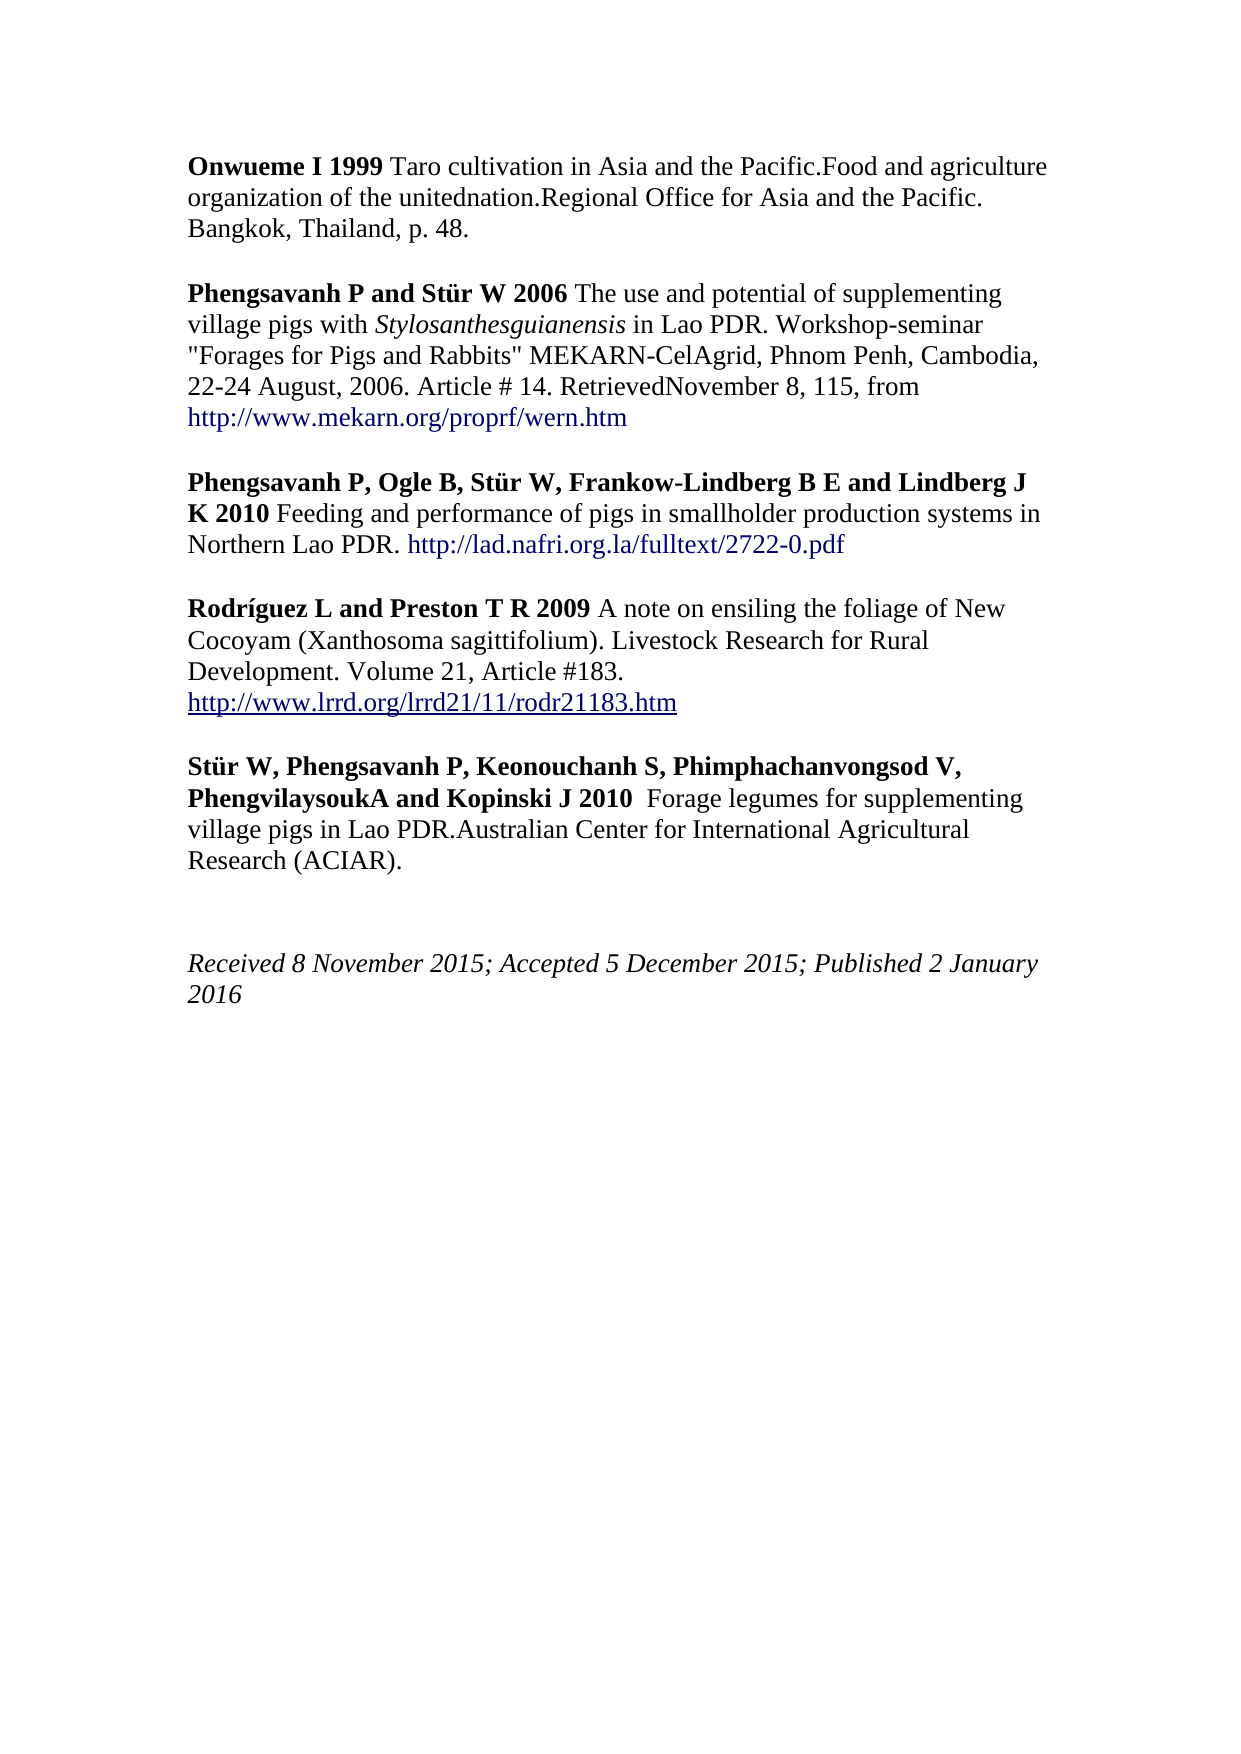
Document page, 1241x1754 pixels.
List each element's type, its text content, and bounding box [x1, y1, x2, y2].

text Phengsavanh P, Ogle B, Stür W, Frankow-Lindberg B E and Lindberg J K 2010 Feeding and performance of pigs in smallholder production systems in Northern Lao PDR. http://lad.nafri.org.la/fulltext/2722-0.pdf [187, 466, 1053, 559]
text Received 8 November 2015; Accepted 5 December 2015; Published 2 January 2016 [187, 947, 1053, 1009]
text Stür W, Phengsavanh P, Keonouchanh S, Phimphachanvongsod V, PhengvilaysoukA and Kopinski J 2010 Forage legumes for supplementing village pigs in Lao PDR.Australian Center for International Agricultural Research (ACIAR). [187, 751, 1053, 875]
text Onwueme I 1999 Taro cultivation in Asia and the Pacific.Food and agriculture organization of the unitednation.Regional Office for Asia and the Pacific. Bangkok, Thailand, p. 48. [187, 150, 1053, 243]
text Rodríguez L and Preston T R 2009 A note on ensiling the foliage of New Cocoyam (Xanthosoma sagittifolium). Livestock Research for Rural Development. Volume 21, Article #183. http://www.lrrd.org/lrrd21/11/rodr21183.htm [187, 593, 1053, 717]
text Phengsavanh P and Stür W 2006 The use and potential of supplementing village pigs with Stylosanthesguianensis in Lao PDR. Workshop-seminar "Forages for Pigs and Rabbits" MEKARN-CelAgrid, Phnom Penh, Cambodia, 22-24 August, 2006. Article # 14. RetrievedNovember 8, 115, from http://www.mekarn.org/proprf/wern.htm [187, 277, 1053, 432]
